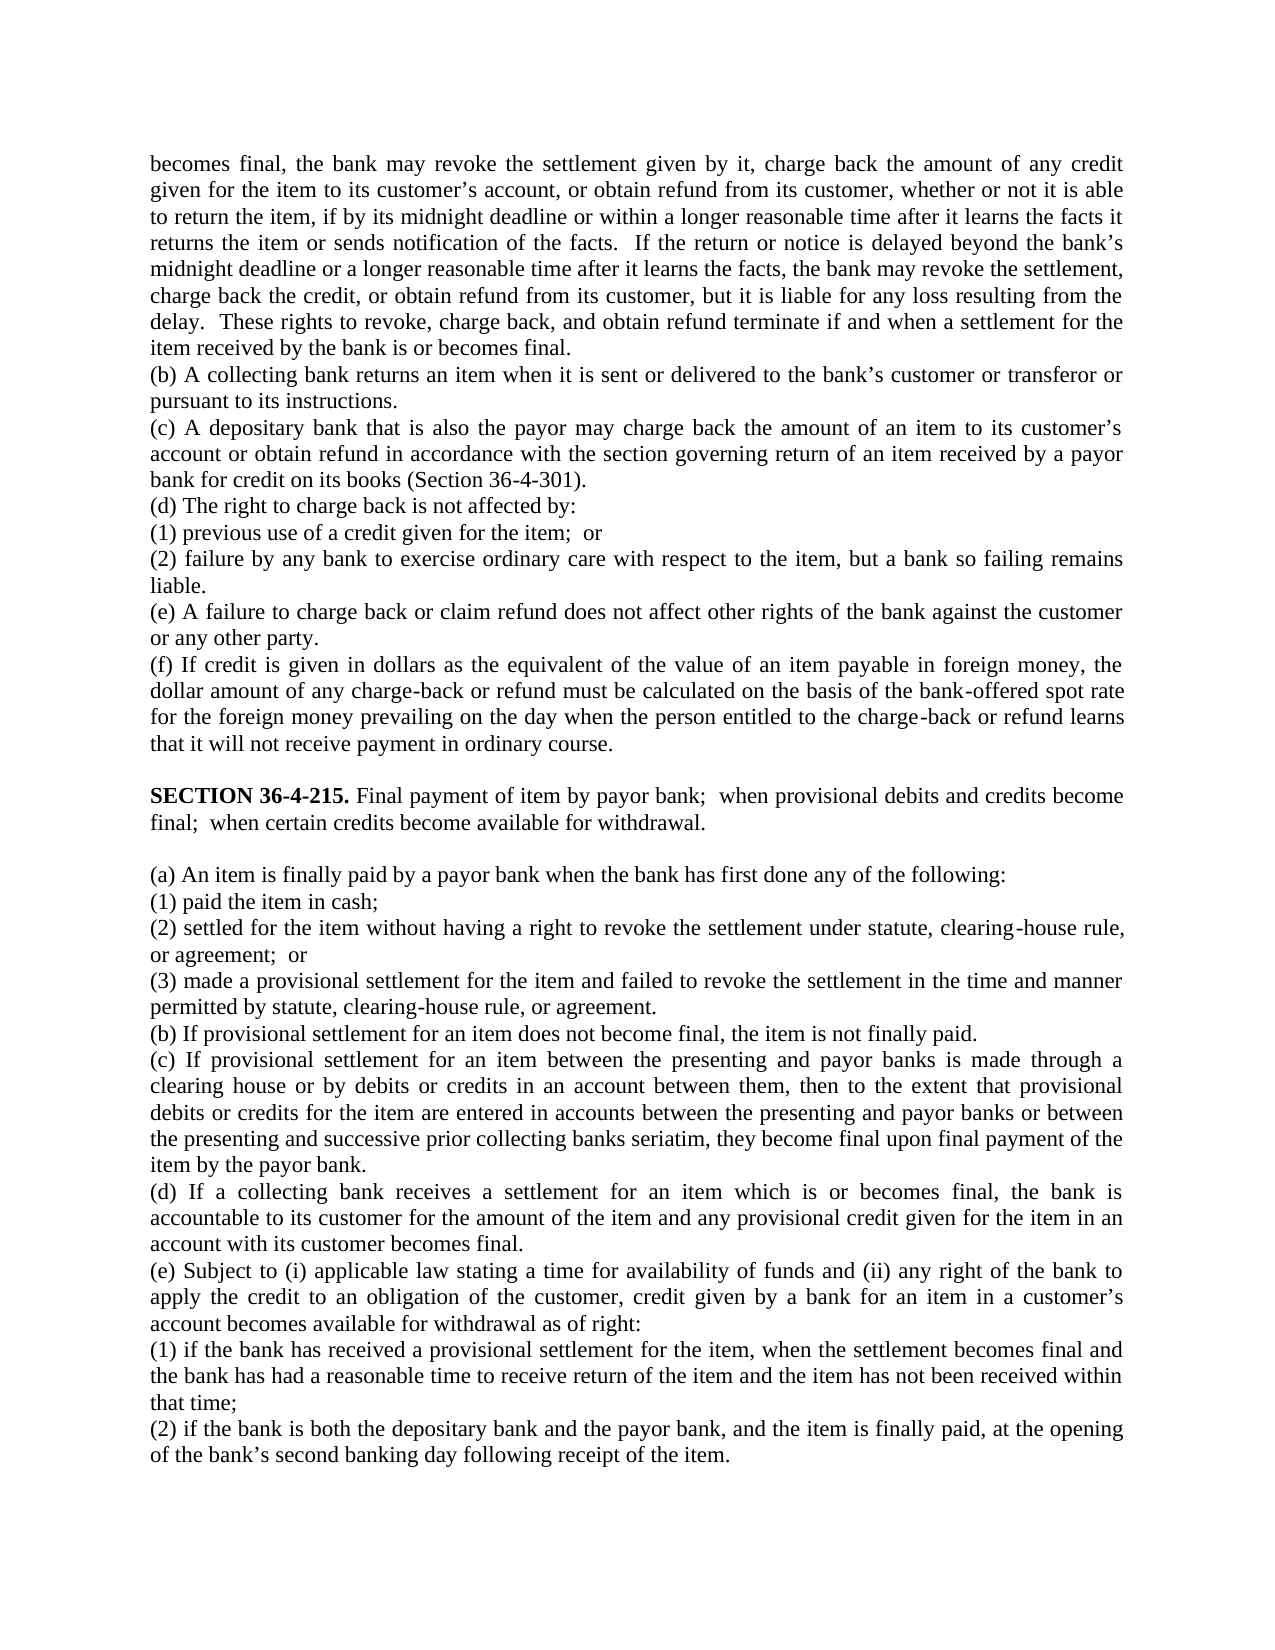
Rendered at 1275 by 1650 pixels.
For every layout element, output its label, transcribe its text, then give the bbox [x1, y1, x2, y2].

text (3) made a provisional settlement for the item and failed to revoke the settlement in the time and manner permitted by statute, clearing-house rule, or agreement. [150, 967, 1125, 1020]
text (2) failure by any bank to exercise ordinary care with respect to the item, but a bank so failing remains liable. [150, 545, 1125, 598]
text (b) If provisional settlement for an item does not become final, the item is not finally paid. [150, 1020, 1125, 1046]
text (c) A depositary bank that is also the payor may charge back the amount of an item to its customer’s account or obtain refund in accordance with the section governing return of an item received by a payor bank for credit on its books (Section 36-4-301). [150, 413, 1125, 493]
text (a) An item is finally paid by a payor bank when the bank has first done any of the following: [150, 862, 1125, 888]
text (2) if the bank is both the depositary bank and the payor bank, and the item is finally paid, at the opening of the bank’s second banking day following receipt of the item. [150, 1415, 1125, 1468]
text (d) If a collecting bank receives a settlement for an item which is or becomes final, the bank is accountable to its customer for the amount of the item and any provisional credit given for the item in an account with its customer becomes final. [150, 1178, 1125, 1257]
text (f) If credit is given in dollars as the equivalent of the value of an item payable in foreign money, the dollar amount of any charge-back or refund must be calculated on the basis of the bank-offered spot rate for the foreign money prevailing on the day when the person entitled to the charge-back or refund learns that it will not receive payment in ordinary course. [150, 651, 1125, 756]
text (b) A collecting bank returns an item when it is sent or delivered to the bank’s customer or transferor or pursuant to its instructions. [150, 361, 1125, 413]
text (1) paid the item in cash; [150, 888, 1125, 914]
text (1) previous use of a credit given for the item; or [150, 519, 1125, 545]
text (e) Subject to (i) applicable law stating a time for availability of funds and (ii) any right of the bank to apply the credit to an obligation of the customer, credit given by a bank for an item in a customer’s account becomes available for withdrawal as of right: [150, 1257, 1125, 1336]
text SECTION 36-4-215. Final payment of item by payor bank; when provisional debits and credits become final; when certain credits become available for withdrawal. [150, 782, 1125, 835]
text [150, 150, 1125, 361]
text (2) settled for the item without having a right to revoke the settlement under statute, clearing-house rule, or agreement; or [150, 914, 1125, 967]
text (c) If provisional settlement for an item between the presenting and payor banks is made through a clearing house or by debits or credits in an account between them, then to the extent that provisional debits or credits for the item are entered in accounts between the presenting and payor banks or between the presenting and successive prior collecting banks seriatim, they become final upon final payment of the item by the payor bank. [150, 1046, 1125, 1178]
text (e) A failure to charge back or claim refund does not affect other rights of the bank against the customer or any other party. [150, 598, 1125, 651]
text (1) if the bank has received a provisional settlement for the item, when the settlement becomes final and the bank has had a reasonable time to receive return of the item and the item has not been received within that time; [150, 1336, 1125, 1415]
text (d) The right to charge back is not affected by: [150, 493, 1125, 519]
